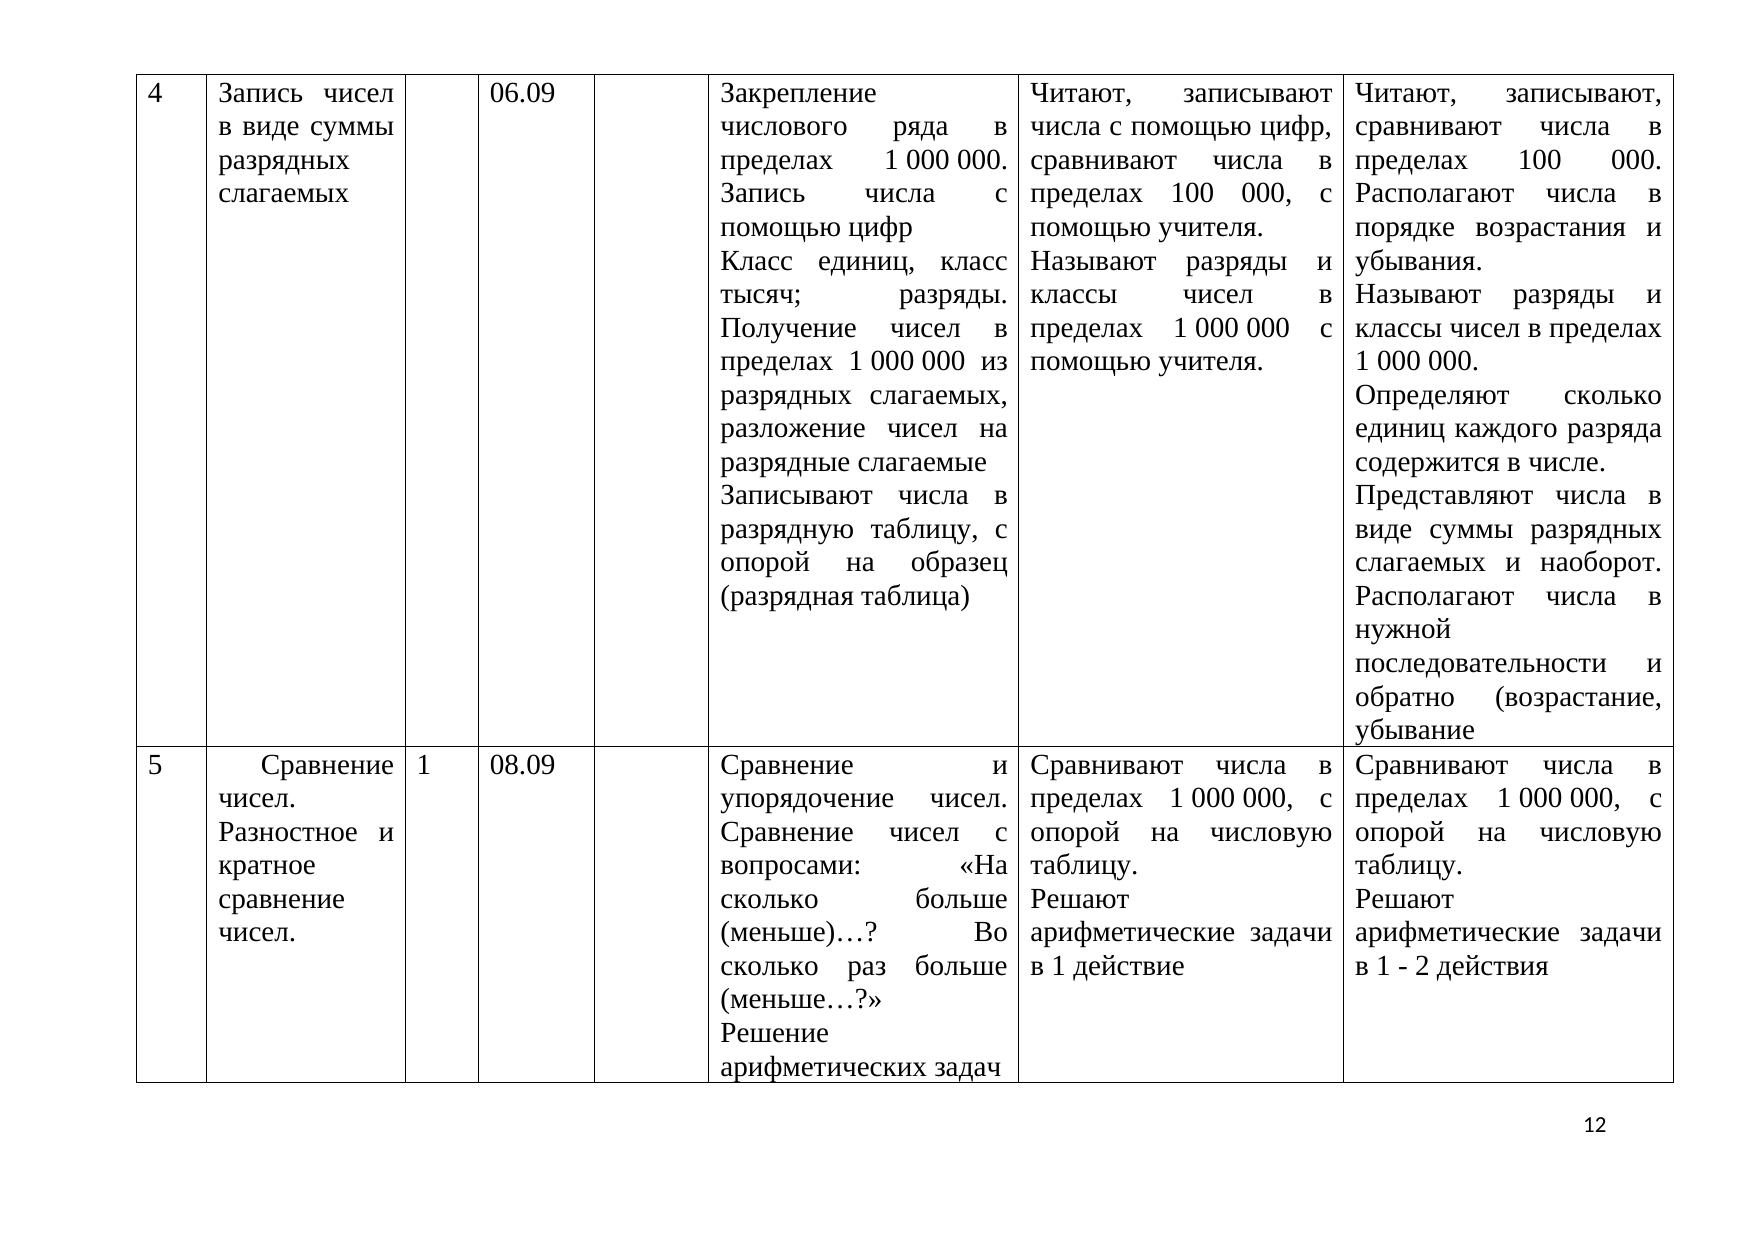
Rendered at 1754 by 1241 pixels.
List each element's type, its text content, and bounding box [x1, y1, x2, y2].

table_cell 08.09 [479, 747, 594, 1082]
table_cell 4 [137, 75, 206, 746]
table_cell 06.09 [479, 75, 594, 746]
table_cell 5 [137, 747, 206, 1082]
table_cell Запись чисел в виде суммы разрядных слагаемых [207, 75, 405, 746]
table_cell Читают, записывают, сравнивают числа в пределах 100 000. Располагают числа в порядке возрастания и убывания. Называют разряды и классы чисел в пределах 1 000 000. Определяют сколько единиц каждого разряда содержится в числе. Представляют числа в виде суммы разрядных слагаемых и наоборот. Располагают числа в нужной последовательности и обратно (возрастание, убывание [1344, 75, 1673, 746]
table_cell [1344, 747, 1673, 1082]
table_cell 1 [406, 747, 478, 1082]
table_cell Читают, записывают числа с помощью цифр, сравнивают числа в пределах 100 000, с помощью учителя. Называют разряды и классы чисел в пределах 1 000 000 с помощью учителя. [1019, 75, 1343, 746]
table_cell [709, 747, 1018, 1082]
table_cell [1019, 747, 1343, 1082]
table_cell [406, 75, 478, 746]
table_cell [207, 747, 405, 1082]
table_cell [595, 747, 708, 1082]
table_cell Закрепление числового ряда в пределах 1 000 000. Запись числа с помощью цифр Класс единиц, класс тысяч; разряды. Получение чисел в пределах 1 000 000 из разрядных слагаемых, разложение чисел на разрядные слагаемые Записывают числа в разрядную таблицу, с опорой на образец (разрядная таблица) [709, 75, 1018, 746]
table_cell [595, 75, 708, 746]
